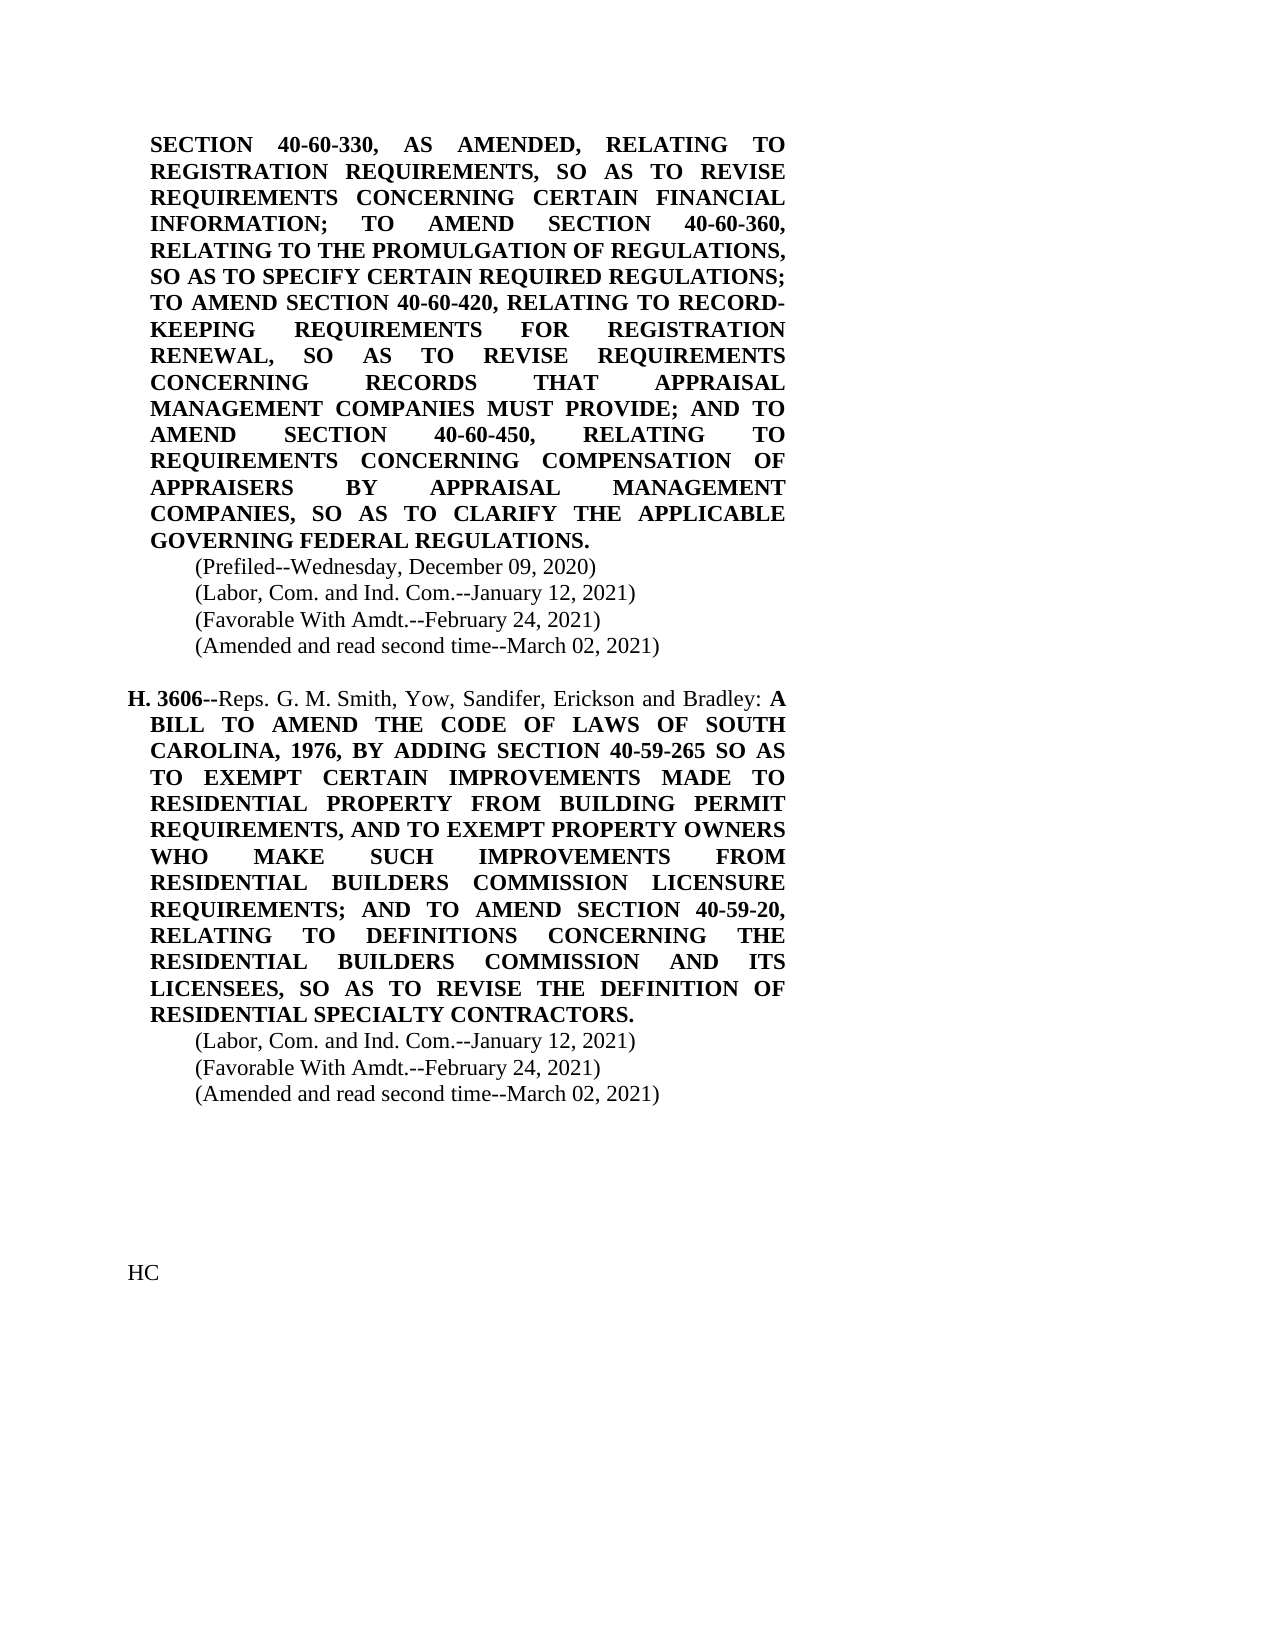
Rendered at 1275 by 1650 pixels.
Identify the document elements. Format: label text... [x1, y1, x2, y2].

text (Favorable With Amdt.--February 24, 2021) [195, 606, 786, 632]
text (Amended and read second time--March 02, 2021) [195, 1080, 786, 1106]
text (Labor, Com. and Ind. Com.--January 12, 2021) [195, 1027, 786, 1054]
text (Prefiled--Wednesday, December 09, 2020) [195, 553, 786, 579]
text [127, 131, 786, 553]
text H. 3606--Reps. G. M. Smith, Yow, Sandifer, Erickson and Bradley: A BILL TO AMEND THE CODE OF LAWS OF SOUTH CAROLINA, 1976, BY ADDING SECTION 40-59-265 SO AS TO EXEMPT CERTAIN IMPROVEMENTS MADE TO RESIDENTIAL PROPERTY FROM BUILDING PERMIT REQUIREMENTS, AND TO EXEMPT PROPERTY OWNERS WHO MAKE SUCH IMPROVEMENTS FROM RESIDENTIAL BUILDERS COMMISSION LICENSURE REQUIREMENTS; AND TO AMEND SECTION 40-59-20, RELATING TO DEFINITIONS CONCERNING THE RESIDENTIAL BUILDERS COMMISSION AND ITS LICENSEES, SO AS TO REVISE THE DEFINITION OF RESIDENTIAL SPECIALTY CONTRACTORS. [127, 685, 786, 1027]
text (Labor, Com. and Ind. Com.--January 12, 2021) [195, 579, 786, 606]
text (Amended and read second time--March 02, 2021) [195, 632, 786, 658]
text (Favorable With Amdt.--February 24, 2021) [195, 1054, 786, 1080]
